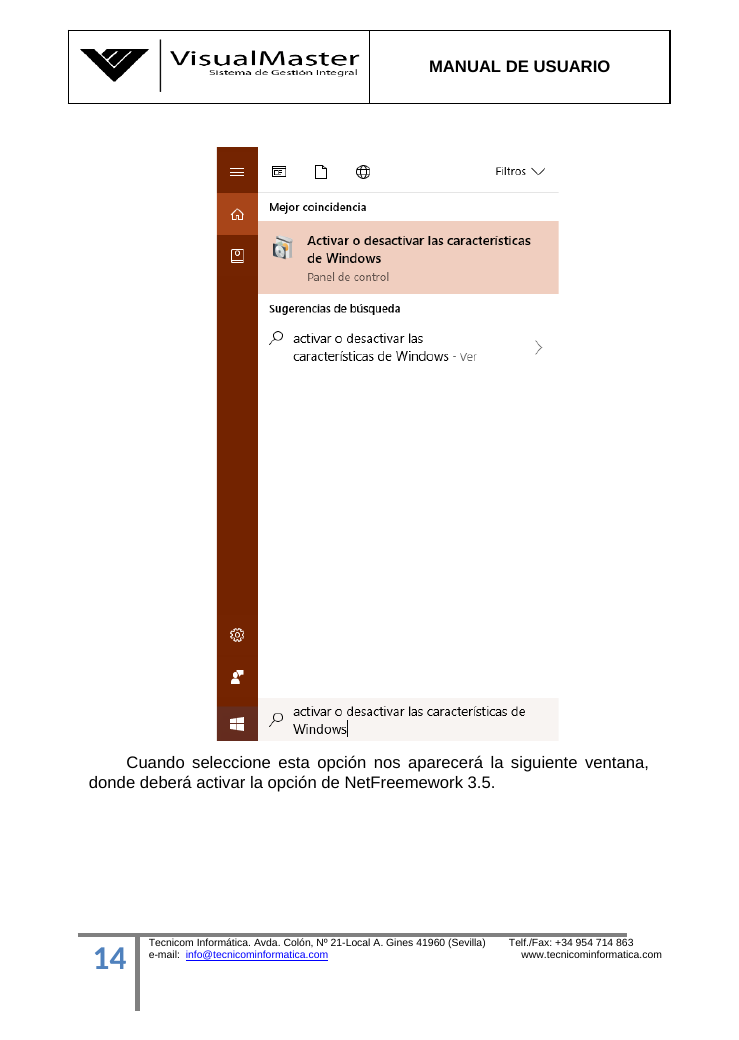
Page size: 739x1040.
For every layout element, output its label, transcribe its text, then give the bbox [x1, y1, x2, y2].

picture [216, 147, 559, 741]
picture [73, 35, 366, 98]
text Cuando seleccione esta opción nos aparecerá la siguiente ventana, donde deberá activar la opción de NetFreemework 3.5. [89, 753, 649, 792]
